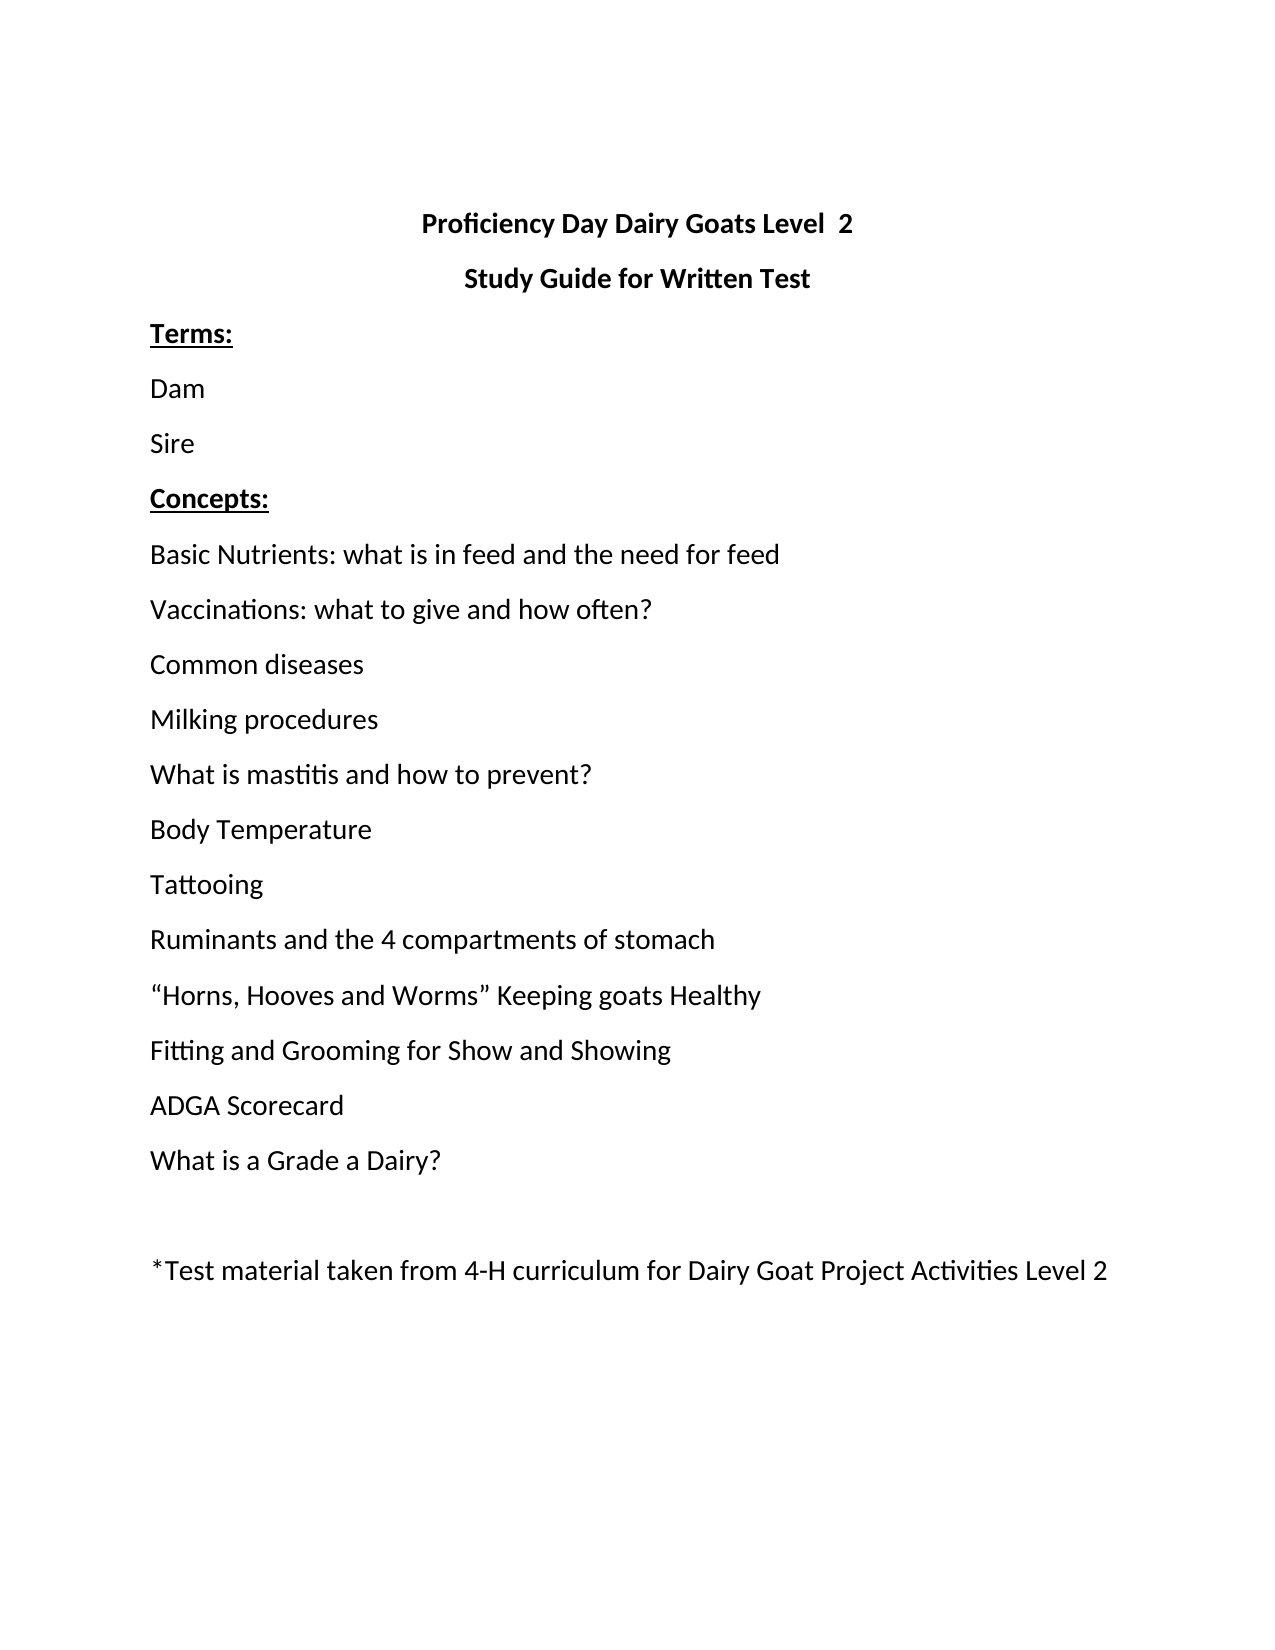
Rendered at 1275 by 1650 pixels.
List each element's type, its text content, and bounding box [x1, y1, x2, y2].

text Common diseases [150, 646, 1125, 682]
text Body Temperature [150, 811, 1125, 847]
text Basic Nutrients: what is in feed and the need for feed [150, 536, 1125, 571]
text Proficiency Day Dairy Goats Level 2 [150, 205, 1125, 241]
text Fitting and Grooming for Show and Showing [150, 1032, 1125, 1067]
text Vaccinations: what to give and how often? [150, 591, 1125, 626]
text Concepts: [150, 481, 1125, 516]
text What is mastitis and how to prevent? [150, 756, 1125, 792]
text Tattooing [150, 866, 1125, 902]
text Terms: [150, 315, 1125, 351]
text *Test material taken from 4-H curriculum for Dairy Goat Project Activities Level 2 [150, 1252, 1125, 1288]
text Dam [150, 370, 1125, 406]
text Study Guide for Written Test [150, 260, 1125, 296]
text What is a Grade a Dairy? [150, 1142, 1125, 1177]
text ADGA Scorecard [150, 1087, 1125, 1122]
text Ruminants and the 4 compartments of stomach [150, 921, 1125, 957]
text “Horns, Hooves and Worms” Keeping goats Healthy [150, 977, 1125, 1012]
text Sire [150, 426, 1125, 461]
text Milking procedures [150, 701, 1125, 737]
